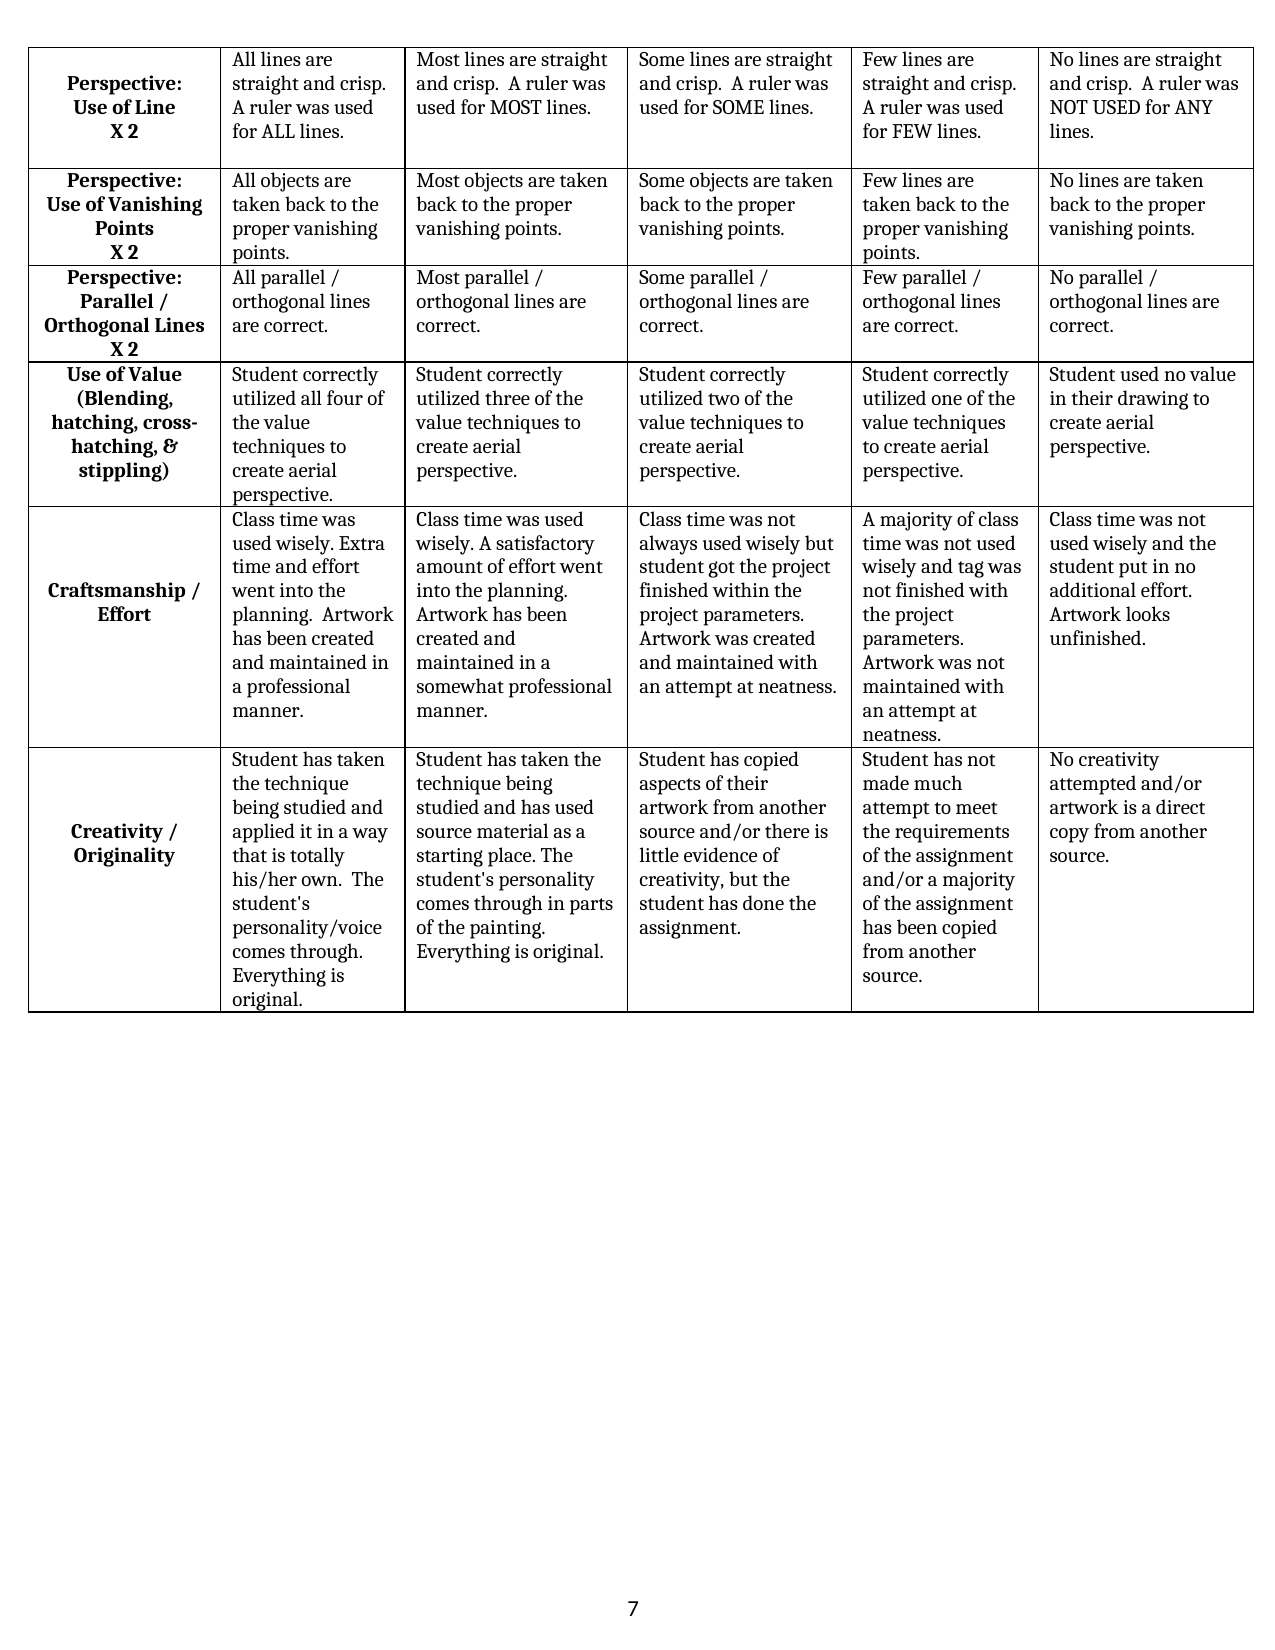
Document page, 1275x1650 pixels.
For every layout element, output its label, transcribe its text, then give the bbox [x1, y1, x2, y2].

table_cell Use of Value (Blending, hatching, cross-hatching, & stippling) [29, 218, 220, 361]
table_cell Class time was used wisely. Extra time and effort went into the planning. Artwork has been created and maintained in a professional manner. [221, 363, 404, 602]
table_cell Perspective: Parallel / Orthogonal Lines X 2 [29, 121, 220, 217]
table_cell Class time was not always used wisely but student got the project finished within the project parameters. Artwork was created and maintained with an attempt at neatness. [628, 363, 851, 602]
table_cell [1039, 48, 1253, 120]
table_cell Class time was used wisely. A satisfactory amount of effort went into the planning. Artwork has been created and maintained in a somewhat professional manner. [406, 363, 627, 602]
table_cell No creativity attempted and/or artwork is a direct copy from another source. [1039, 603, 1253, 867]
table_cell Student has not made much attempt to meet the requirements of the assignment and/or a majority of the assignment has been copied from another source. [852, 603, 1038, 867]
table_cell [628, 48, 851, 120]
table_cell Some parallel / orthogonal lines are correct. [628, 121, 851, 217]
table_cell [852, 48, 1038, 120]
table_cell Student has copied aspects of their artwork from another source and/or there is little evidence of creativity, but the student has done the assignment. [628, 603, 851, 867]
table_cell Craftsmanship / Effort [29, 363, 220, 602]
table_cell Creativity / Originality [29, 603, 220, 867]
table_cell Student correctly utilized one of the value techniques to create aerial perspective. [852, 218, 1038, 361]
table_cell Class time was not used wisely and the student put in no additional effort. Artwork looks unfinished. [1039, 363, 1253, 602]
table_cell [29, 48, 220, 120]
table_cell A majority of class time was not used wisely and tag was not finished with the project parameters. Artwork was not maintained with an attempt at neatness. [852, 363, 1038, 602]
table_cell No parallel / orthogonal lines are correct. [1039, 121, 1253, 217]
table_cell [221, 48, 404, 120]
table_cell Student correctly utilized all four of the value techniques to create aerial perspective. [221, 218, 404, 361]
table_cell Few parallel / orthogonal lines are correct. [852, 121, 1038, 217]
table_cell Student has taken the technique being studied and has used source material as a starting place. The student's personality comes through in parts of the painting. Everything is original. [406, 603, 627, 867]
table_cell Student correctly utilized two of the value techniques to create aerial perspective. [628, 218, 851, 361]
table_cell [406, 48, 627, 120]
table_cell Student used no value in their drawing to create aerial perspective. [1039, 218, 1253, 361]
table_cell All parallel / orthogonal lines are correct. [221, 121, 404, 217]
table_cell Student has taken the technique being studied and applied it in a way that is totally his/her own. The student's personality/voice comes through. Everything is original. [221, 603, 404, 867]
table_cell Student correctly utilized three of the value techniques to create aerial perspective. [406, 218, 627, 361]
table_cell Most parallel / orthogonal lines are correct. [406, 121, 627, 217]
